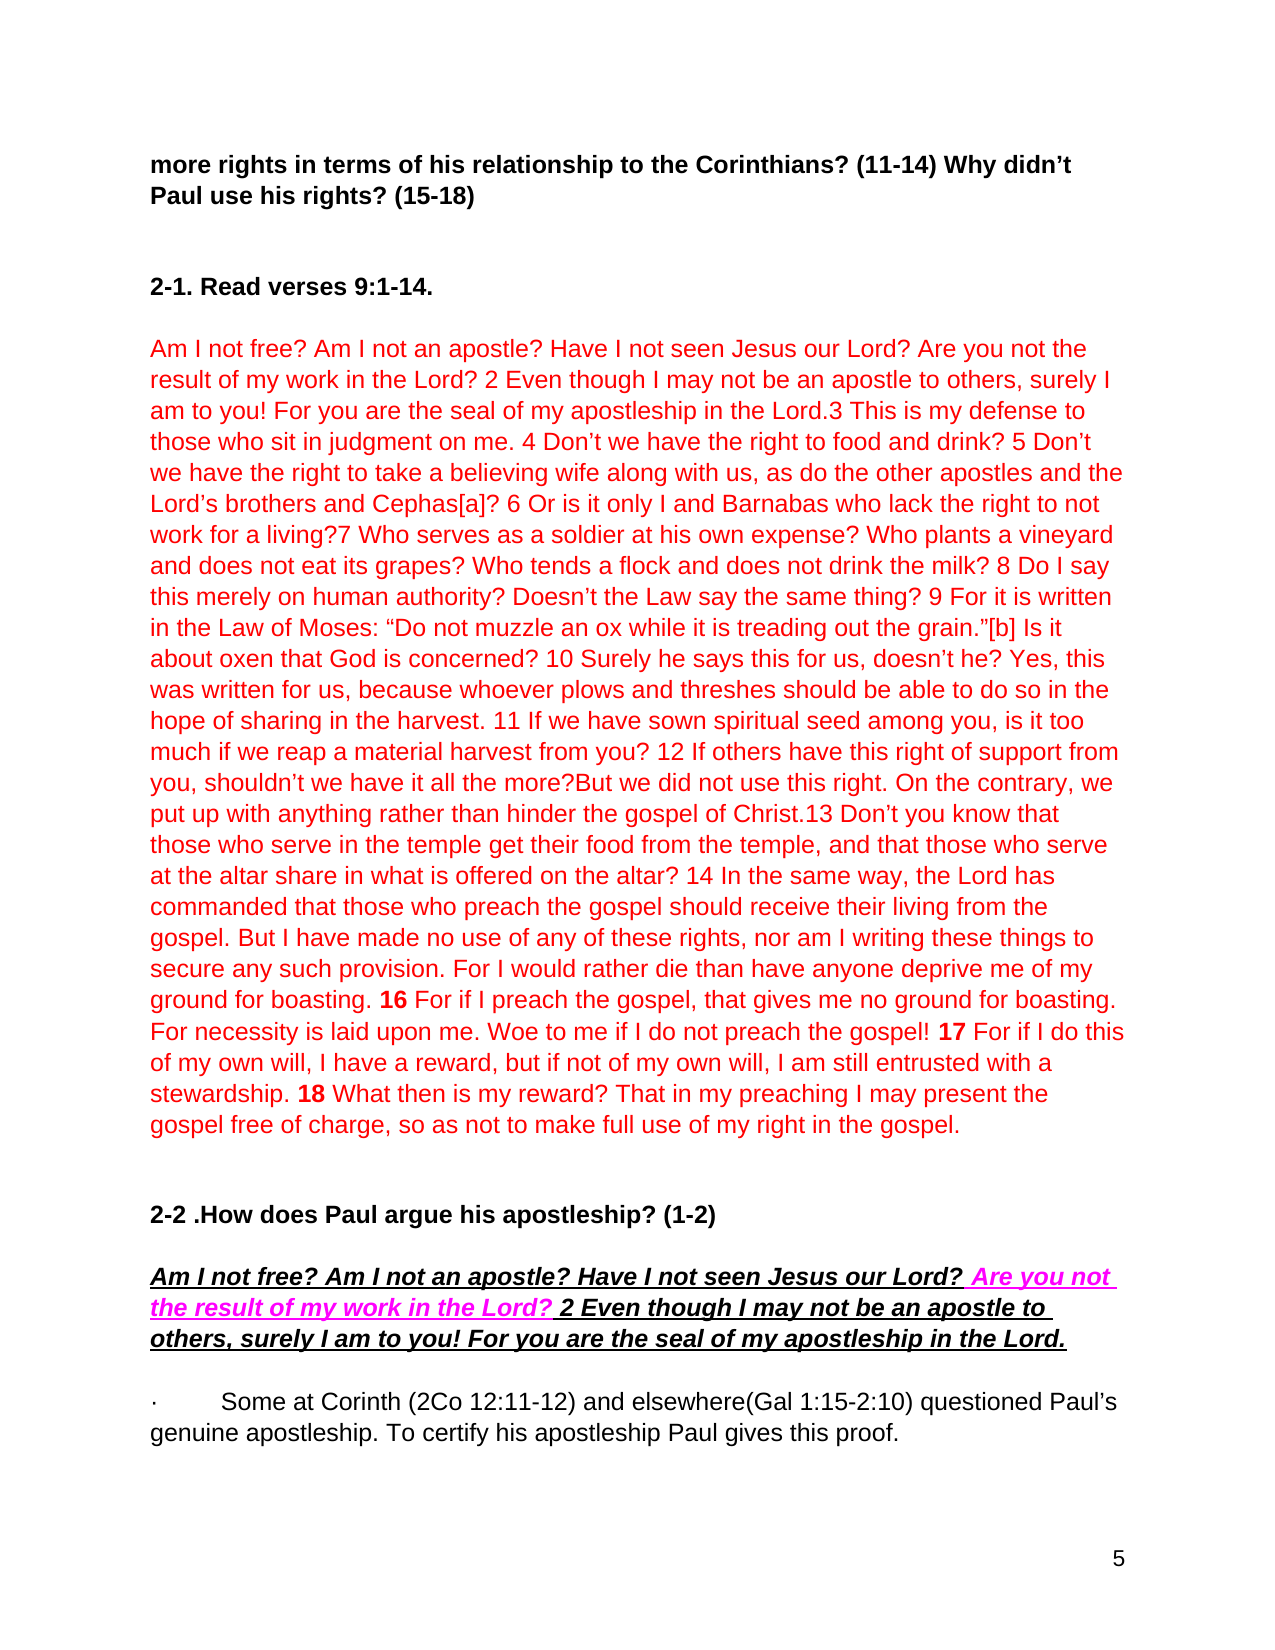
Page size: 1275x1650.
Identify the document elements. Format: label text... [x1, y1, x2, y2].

text Am I not free? Am I not an apostle? Have I not seen Jesus our Lord? Are you not the result of my work in the Lord? 2 Even though I may not be an apostle to others, surely I am to you! For you are the seal of my apostleship in the Lord.3 This is my defense to those who sit in judgment on me. 4 Don’t we have the right to food and drink? 5 Don’t we have the right to take a believing wife along with us, as do the other apostles and the Lord’s brothers and Cephas[a]? 6 Or is it only I and Barnabas who lack the right to not work for a living?7 Who serves as a soldier at his own expense? Who plants a vineyard and does not eat its grapes? Who tends a flock and does not drink the milk? 8 Do I say this merely on human authority? Doesn’t the Law say the same thing? 9 For it is written in the Law of Moses: “Do not muzzle an ox while it is treading out the grain.”[b] Is it about oxen that God is concerned? 10 Surely he says this for us, doesn’t he? Yes, this was written for us, because whoever plows and threshes should be able to do so in the hope of sharing in the harvest. 11 If we have sown spiritual seed among you, is it too much if we reap a material harvest from you? 12 If others have this right of support from you, shouldn’t we have it all the more?But we did not use this right. On the contrary, we put up with anything rather than hinder the gospel of Christ.13 Don’t you know that those who serve in the temple get their food from the temple, and that those who serve at the altar share in what is offered on the altar? 14 In the same way, the Lord has commanded that those who preach the gospel should receive their living from the gospel. But I have made no use of any of these rights, nor am I writing these things to secure any such provision. For I would rather die than have anyone deprive me of my ground for boasting. 16 For if I preach the gospel, that gives me no ground for boasting. For necessity is laid upon me. Woe to me if I do not preach the gospel! 17 For if I do this of my own will, I have a reward, but if not of my own will, I am still entrusted with a stewardship. 18 What then is my reward? That in my preaching I may present the gospel free of charge, so as not to make full use of my right in the gospel. [150, 334, 1125, 1138]
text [150, 150, 1125, 210]
text Am I not free? Am I not an apostle? Have I not seen Jesus our Lord? Are you not the result of my work in the Lord? 2 Even though I may not be an apostle to others, surely I am to you! For you are the seal of my apostleship in the Lord. [150, 1262, 1125, 1353]
text 2-1. Read verses 9:1-14. [150, 272, 1125, 300]
text · Some at Corinth (2Co 12:11-12) and elsewhere(Gal 1:15-2:10) questioned Paul’s genuine apostleship. To certify his apostleship Paul gives this proof. [150, 1386, 1125, 1446]
text 2-2 .How does Paul argue his apostleship? (1-2) [150, 1200, 1125, 1229]
